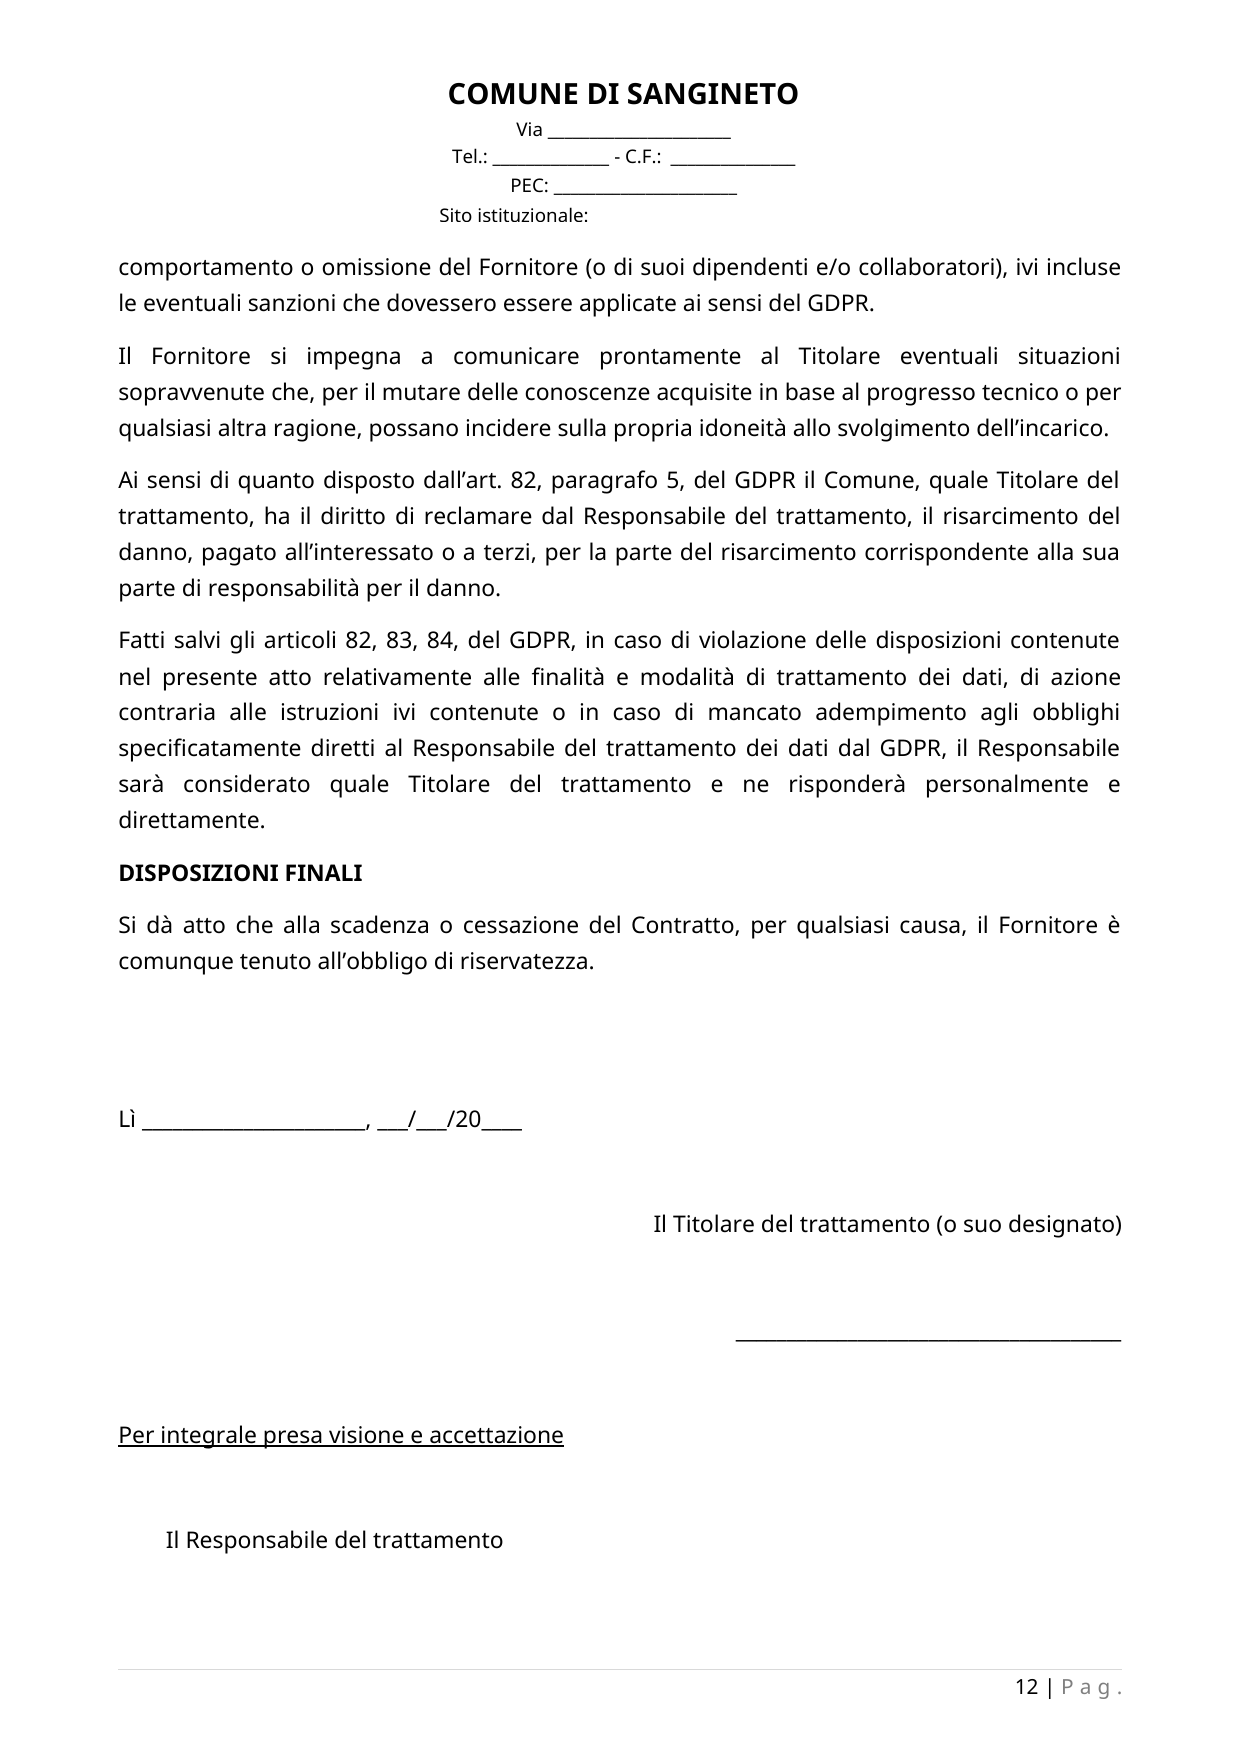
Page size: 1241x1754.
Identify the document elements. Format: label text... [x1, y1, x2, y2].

text Per integrale presa visione e accettazione [118, 1419, 1122, 1450]
text Il Fornitore si impegna a comunicare prontamente al Titolare eventuali situazioni sopravvenute che, per il mutare delle conoscenze acquisite in base al progresso tecnico o per qualsiasi altra ragione, possano incidere sulla propria idoneità allo svolgimento dell’incarico. [118, 339, 1122, 443]
text Fatti salvi gli articoli 82, 83, 84, del GDPR, in caso di violazione delle disposizioni contenute nel presente atto relativamente alle finalità e modalità di trattamento dei dati, di azione contraria alle istruzioni ivi contenute o in caso di mancato adempimento agli obblighi specificatamente diretti al Responsabile del trattamento dei dati dal GDPR, il Responsabile sarà considerato quale Titolare del trattamento e ne risponderà personalmente e direttamente. [118, 624, 1122, 835]
text DISPOSIZIONI FINALI [118, 857, 1122, 888]
text Ai sensi di quanto disposto dall’art. 82, paragrafo 5, del GDPR il Comune, quale Titolare del trattamento, ha il diritto di reclamare dal Responsabile del trattamento, il risarcimento del danno, pagato all’interessato o a terzi, per la parte del risarcimento corrispondente alla sua parte di responsabilità per il danno. [118, 464, 1122, 603]
text Il Responsabile del trattamento [118, 1524, 1122, 1555]
text Il Titolare del trattamento (o suo designato) [118, 1208, 1122, 1239]
text ______________________________________ [118, 1313, 1122, 1345]
text Si dà atto che alla scadenza o cessazione del Contratto, per qualsiasi causa, il Fornitore è comunque tenuto all’obbligo di riservatezza. [118, 909, 1122, 977]
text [118, 251, 1122, 318]
text Lì ______________________, ___/___/20____ [118, 1103, 1122, 1134]
